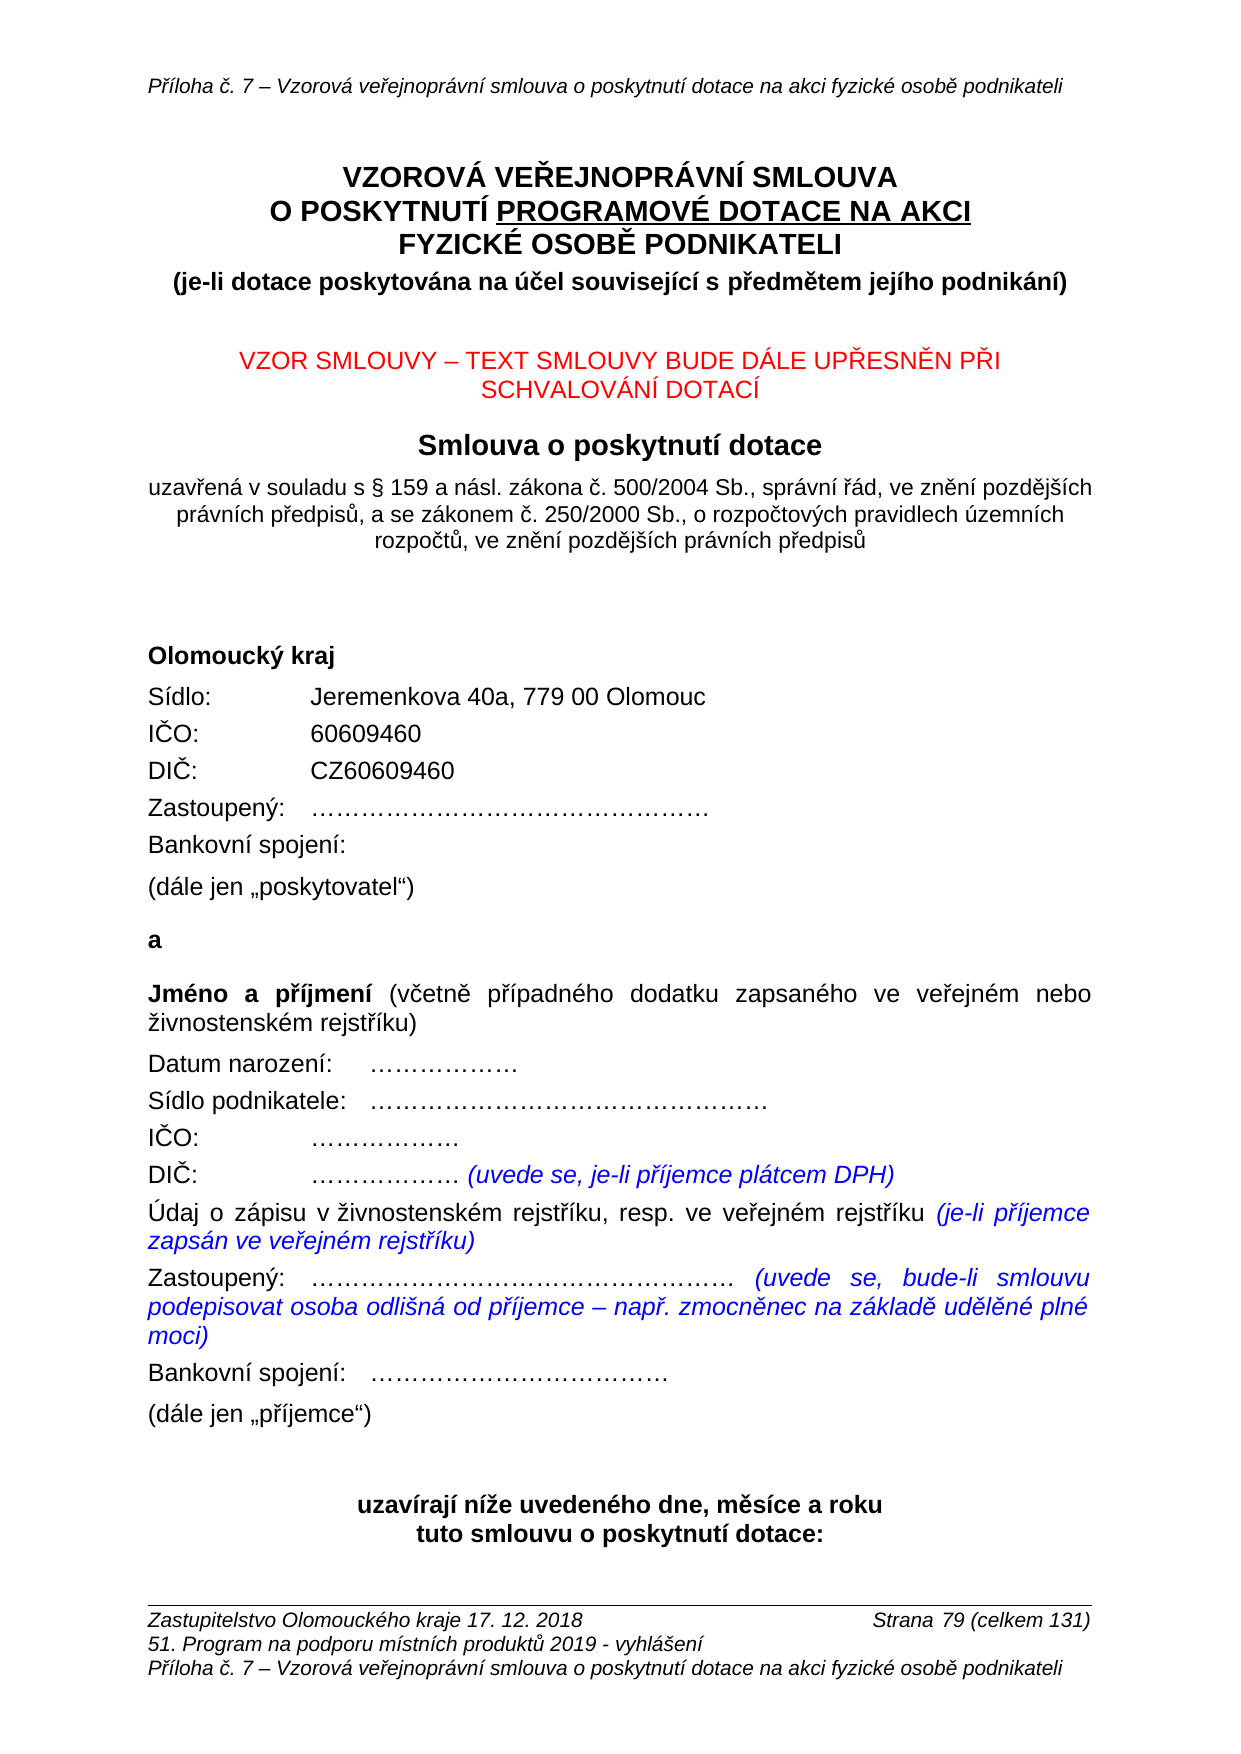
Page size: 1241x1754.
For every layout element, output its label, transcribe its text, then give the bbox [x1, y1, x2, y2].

text Bankovní spojení: ……………………………… [148, 1358, 1092, 1387]
text Datum narození: ……………… [148, 1049, 1092, 1078]
text Zastoupený: ………………………………………… [148, 793, 1092, 822]
text Sídlo: Jeremenkova 40a, 779 00 Olomouc [148, 682, 1092, 711]
text Sídlo podnikatele: ………………………………………… [148, 1086, 1092, 1115]
text a [148, 926, 1092, 954]
text uzavírají níže uvedeného dne, měsíce a roku tuto smlouvu o poskytnutí dotace: [148, 1491, 1092, 1548]
text DIČ: CZ60609460 [148, 756, 1092, 785]
text Bankovní spojení: [148, 831, 1092, 859]
text VZOR smlouvy – text smlouvy bude dále upřesněn při schvalování dotací [148, 346, 1092, 403]
text Údaj o zápisu v živnostenském rejstříku, resp. ve veřejném rejstříku (je-li příjemce zapsán ve veřejném rejstříku) [148, 1198, 1092, 1255]
text DIČ: ……………… (uvede se, je-li příjemce plátcem DPH) [148, 1161, 1092, 1189]
text uzavřená v souladu s § 159 a násl. zákona č. 500/2004 Sb., správní řád, ve znění pozdějších právních předpisů, a se zákonem č. 250/2000 Sb., o rozpočtových pravidlech územních rozpočtů, ve znění pozdějších právních předpisů [148, 474, 1092, 553]
text Olomoucký kraj [148, 641, 1092, 670]
text Zastoupený: …………………………………………… (uvede se, bude-li smlouvu podepisovat osoba odlišná od příjemce – např. zmocněnec na základě udělěné plné moci) [148, 1263, 1092, 1350]
text Jméno a příjmení (včetně případného dodatku zapsaného ve veřejném nebo živnostenském rejstříku) [148, 979, 1092, 1037]
text (je-li dotace poskytována na účel související s předmětem jejího podnikání) [148, 267, 1092, 296]
text vzorová veřejnoprávní smlouva o poskytnutí programové dotace na akci fyzické osobě podnikateli [148, 160, 1092, 261]
text (dále jen „příjemce“) [148, 1399, 1092, 1428]
text (dále jen „poskytovatel“) [148, 872, 1092, 901]
text Smlouva o poskytnutí dotace [148, 428, 1092, 462]
text IČO: 60609460 [148, 719, 1092, 748]
text IČO: ……………… [148, 1123, 1092, 1152]
